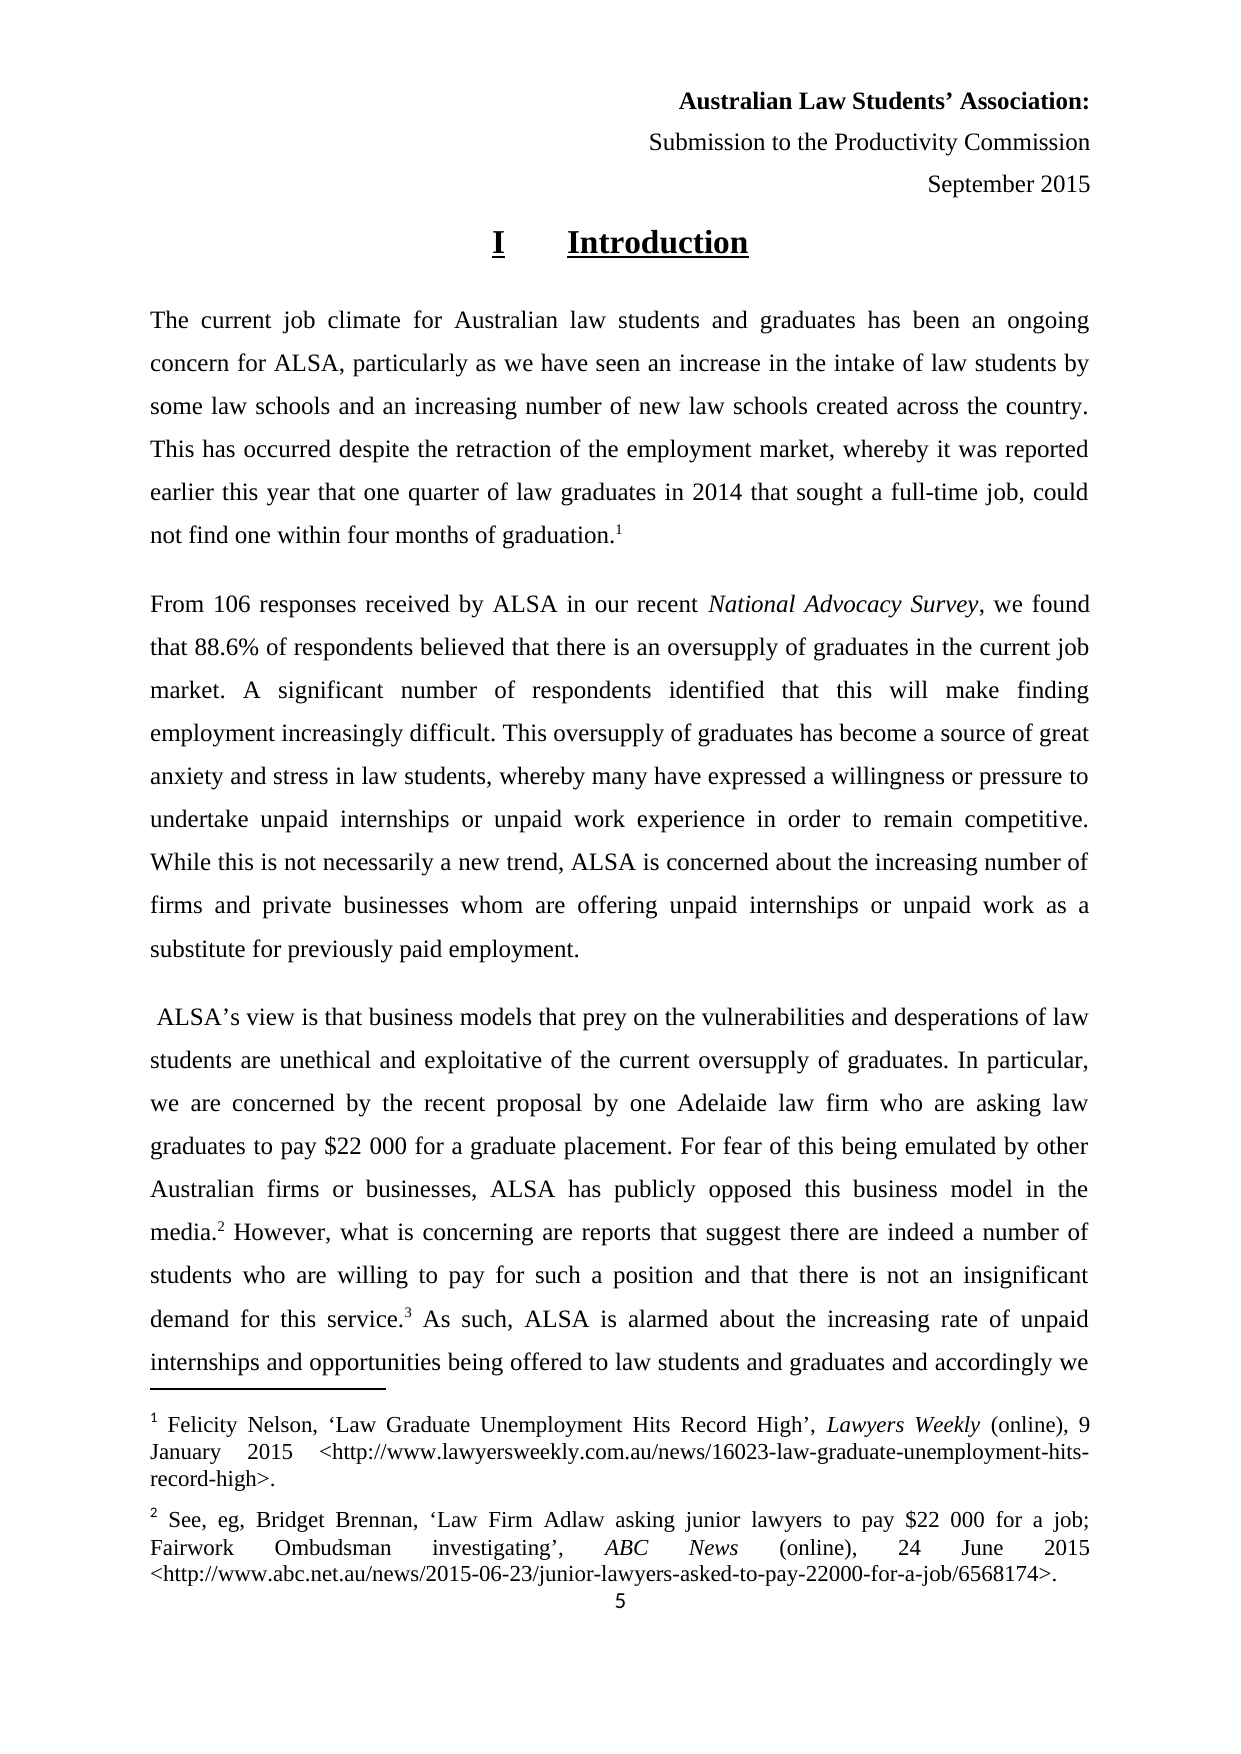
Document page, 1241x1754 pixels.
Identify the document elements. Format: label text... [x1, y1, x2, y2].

text From 106 responses received by ALSA in our recent National Advocacy Survey, we found that 88.6% of respondents believed that there is an oversupply of graduates in the current job market. A significant number of respondents identified that this will make finding employment increasingly difficult. This oversupply of graduates has become a source of great anxiety and stress in law students, whereby many have expressed a willingness or pressure to undertake unpaid internships or unpaid work experience in order to remain competitive. While this is not necessarily a new trend, ALSA is concerned about the increasing number of firms and private businesses whom are offering unpaid internships or unpaid work as a substitute for previously paid employment. [150, 589, 1090, 962]
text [150, 1002, 1090, 1376]
subtitle I Introduction [150, 222, 1090, 261]
text The current job climate for Australian law students and graduates has been an ongoing concern for ALSA, particularly as we have seen an increase in the intake of law students by some law schools and an increasing number of new law schools created across the country. This has occurred despite the retraction of the employment market, whereby it was reported earlier this year that one quarter of law graduates in 2014 that sought a full-time job, could not find one within four months of graduation. [150, 305, 1090, 549]
